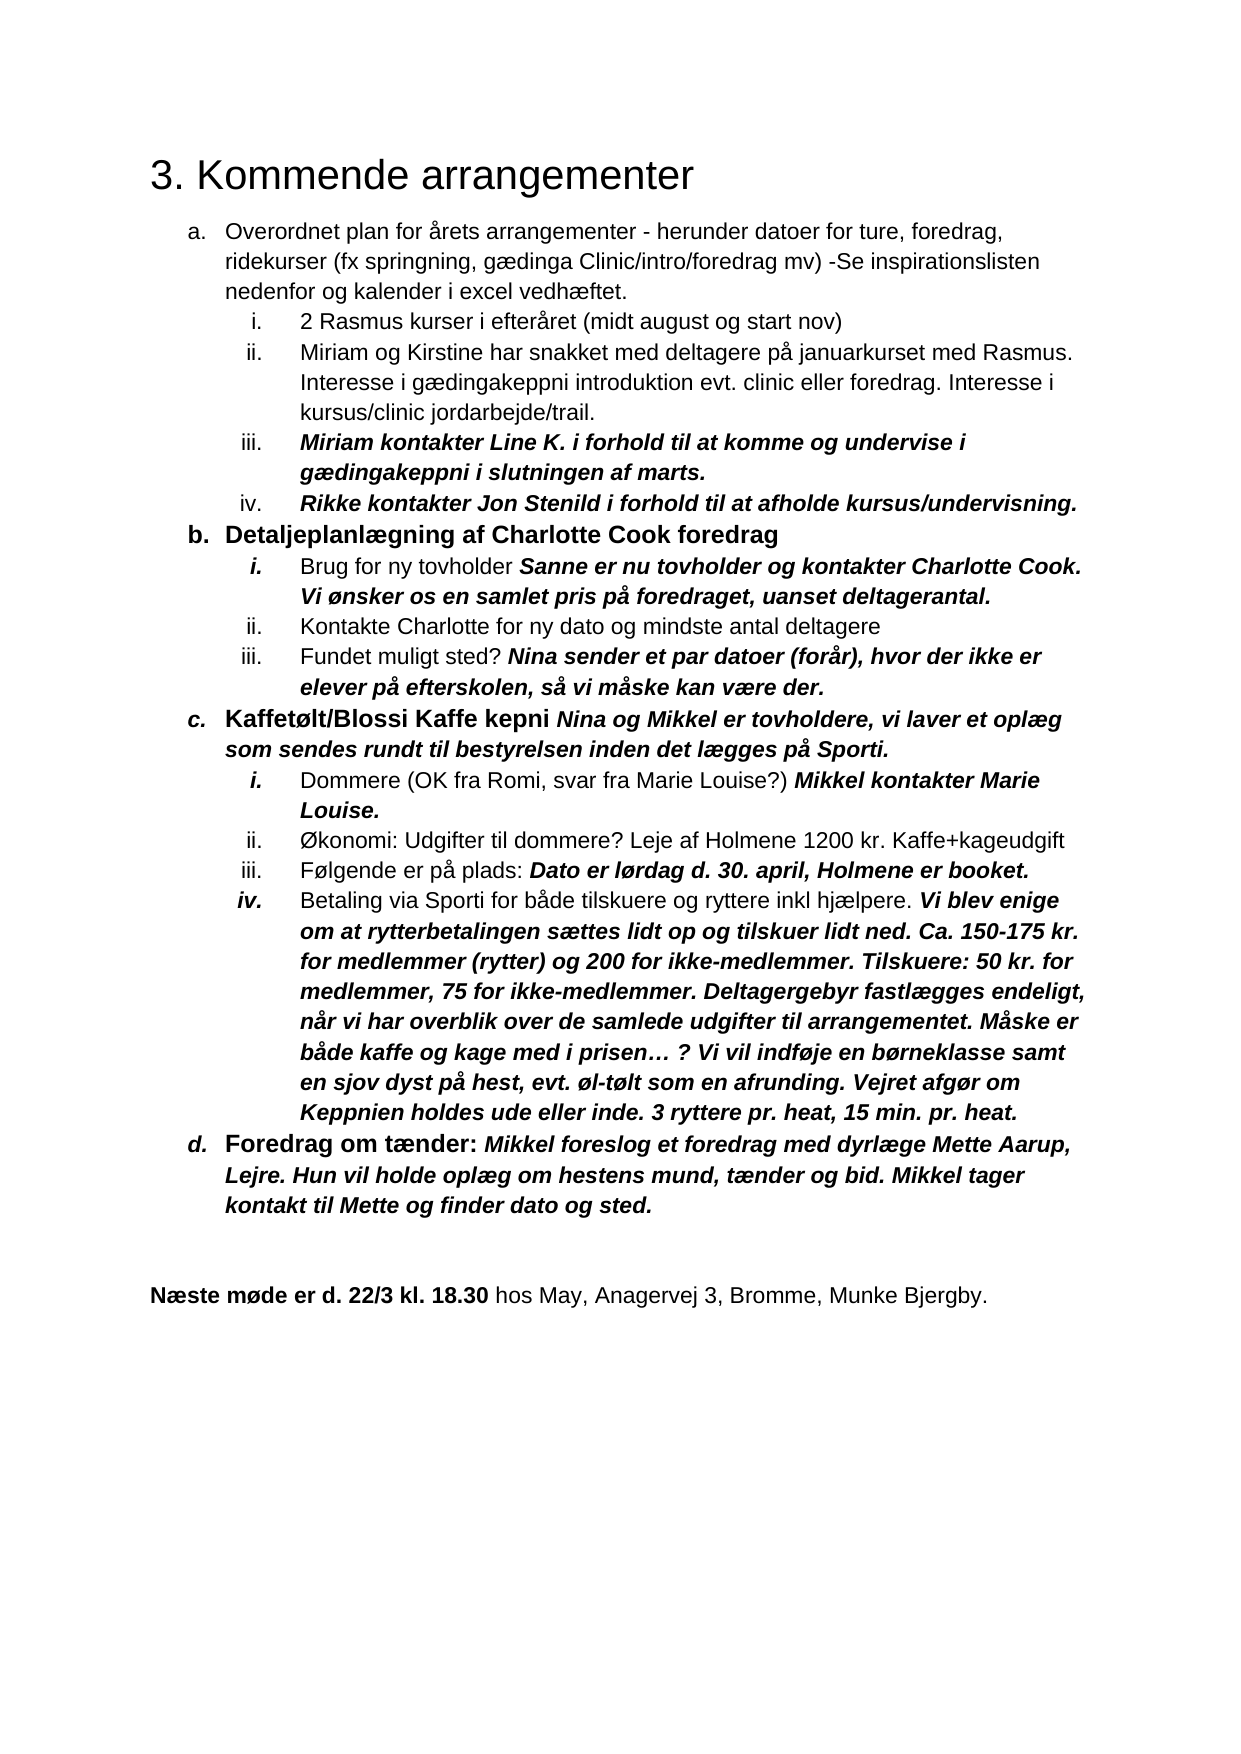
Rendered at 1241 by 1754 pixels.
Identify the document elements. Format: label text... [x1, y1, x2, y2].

text Næste møde er d. 22/3 kl. 18.30 hos May, Anagervej 3, Bromme, Munke Bjergby. [150, 1282, 1090, 1309]
subtitle 3. Kommende arrangementer [150, 150, 1090, 198]
list 2 Rasmus kurser i efteråret (midt august og start nov) [262, 308, 1090, 334]
list Brug for ny tovholder Sanne er nu tovholder og kontakter Charlotte Cook. Vi ønsker os en samlet pris på foredraget, uanset deltagerantal. [262, 553, 1090, 609]
list Fundet muligt sted? Nina sender et par datoer (forår), hvor der ikke er elever på efterskolen, så vi måske kan være der. [262, 643, 1090, 700]
list Detaljeplanlægning af Charlotte Cook foredrag [187, 520, 1090, 548]
list Følgende er på plads: Dato er lørdag d. 30. april, Holmene er booket. [262, 857, 1090, 883]
list Miriam kontakter Line K. i forhold til at komme og undervise i gædingakeppni i slutningen af marts. [262, 429, 1090, 486]
list Kaffetølt/Blossi Kaffe kepni Nina og Mikkel er tovholdere, vi laver et oplæg som sendes rundt til bestyrelsen inden det lægges på Sporti. [187, 704, 1090, 763]
list Foredrag om tænder: Mikkel foreslog et foredrag med dyrlæge Mette Aarup, Lejre. Hun vil holde oplæg om hestens mund, tænder og bid. Mikkel tager kontakt til Mette og finder dato og sted. [187, 1129, 1090, 1218]
list Miriam og Kirstine har snakket med deltagere på januarkurset med Rasmus. Interesse i gædingakeppni introduktion evt. clinic eller foredrag. Interesse i kursus/clinic jordarbejde/trail. [262, 338, 1090, 425]
list Økonomi: Udgifter til dommere? Leje af Holmene 1200 kr. Kaffe+kageudgift [262, 827, 1090, 853]
list Kontakte Charlotte for ny dato og mindste antal deltagere [262, 613, 1090, 639]
list Rikke kontakter Jon Stenild i forhold til at afholde kursus/undervisning. [262, 489, 1090, 516]
list Betaling via Sporti for både tilskuere og ryttere inkl hjælpere. Vi blev enige om at rytterbetalingen sættes lidt op og tilskuer lidt ned. Ca. 150-175 kr. for medlemmer (rytter) og 200 for ikke-medlemmer. Tilskuere: 50 kr. for medlemmer, 75 for ikke-medlemmer. Deltagergebyr fastlægges endeligt, når vi har overblik over de samlede udgifter til arrangementet. Måske er både kaffe og kage med i prisen… ? Vi vil indføje en børneklasse samt en sjov dyst på hest, evt. øl-tølt som en afrunding. Vejret afgør om Keppnien holdes ude eller inde. 3 ryttere pr. heat, 15 min. pr. heat. [262, 887, 1090, 1125]
list Dommere (OK fra Romi, svar fra Marie Louise?) Mikkel kontakter Marie Louise. [262, 767, 1090, 823]
list Overordnet plan for årets arrangementer - herunder datoer for ture, foredrag, ridekurser (fx springning, gædinga Clinic/intro/foredrag mv) -Se inspirationslisten nedenfor og kalender i excel vedhæftet. [187, 218, 1090, 304]
